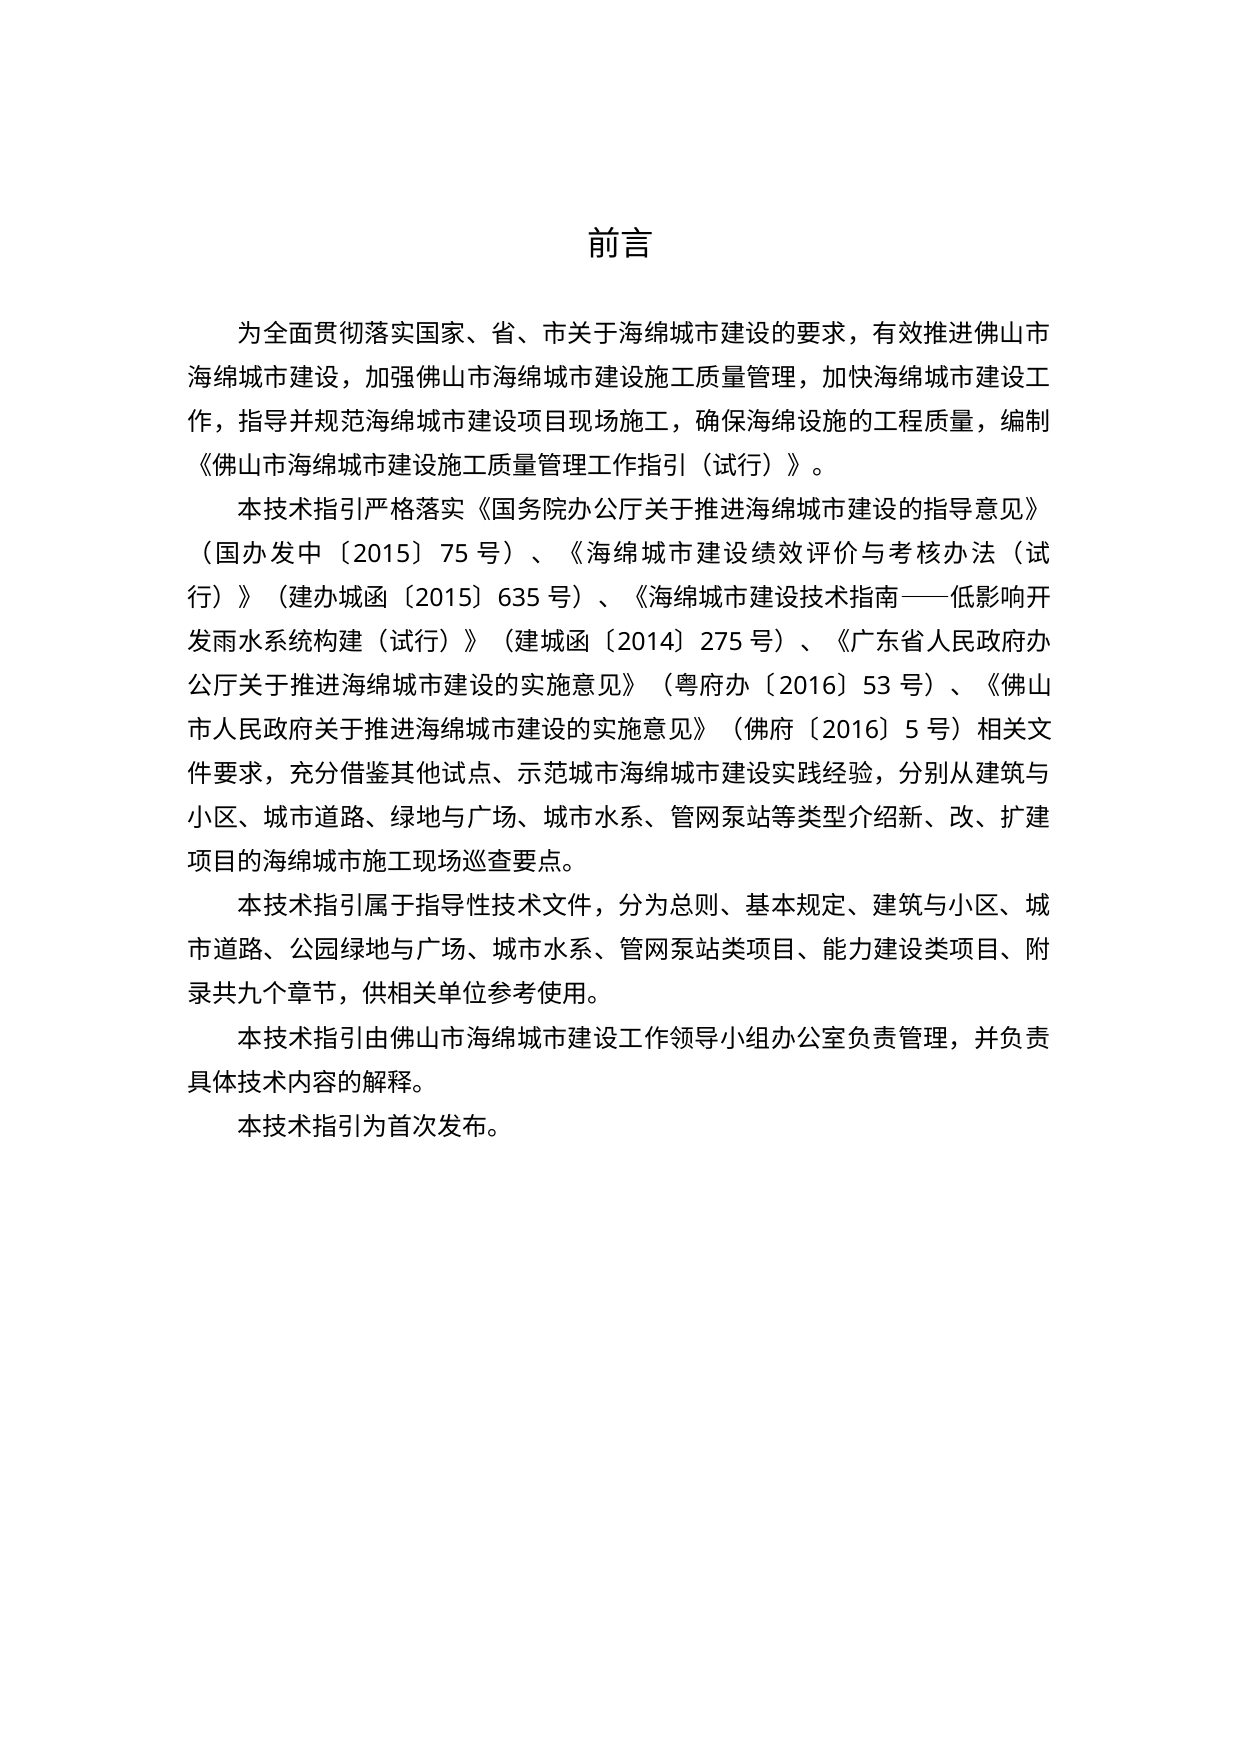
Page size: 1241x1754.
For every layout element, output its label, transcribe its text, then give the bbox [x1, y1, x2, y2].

text 本技术指引严格落实《国务院办公厅关于推进海绵城市建设的指导意见》（国办发中〔2015〕75号）、《海绵城市建设绩效评价与考核办法（试行）》（建办城函〔2015〕635 号）、《海绵城市建设技术指南——低影响开发雨水系统构建（试行）》（建城函〔2014〕275 号）、《广东省人民政府办公厅关于推进海绵城市建设的实施意见》（粤府办〔2016〕53 号）、《佛山市人民政府关于推进海绵城市建设的实施意见》（佛府〔2016〕5 号）相关文件要求，充分借鉴其他试点、示范城市海绵城市建设实践经验，分别从建筑与小区、城市道路、绿地与广场、城市水系、管网泵站等类型介绍新、改、扩建项目的海绵城市施工现场巡查要点。 [187, 485, 1053, 882]
text 前言 [187, 197, 1053, 285]
text 本技术指引属于指导性技术文件，分为总则、基本规定、建筑与小区、城市道路、公园绿地与广场、城市水系、管网泵站类项目、能力建设类项目、附录共九个章节，供相关单位参考使用。 [187, 882, 1053, 1014]
text 本技术指引由佛山市海绵城市建设工作领导小组办公室负责管理，并负责具体技术内容的解释。 [187, 1014, 1053, 1102]
text 为全面贯彻落实国家、省、市关于海绵城市建设的要求，有效推进佛山市海绵城市建设，加强佛山市海绵城市建设施工质量管理，加快海绵城市建设工作，指导并规范海绵城市建设项目现场施工，确保海绵设施的工程质量，编制《佛山市海绵城市建设施工质量管理工作指引（试行）》。 [187, 309, 1053, 485]
text 本技术指引为首次发布。 [187, 1102, 1053, 1146]
